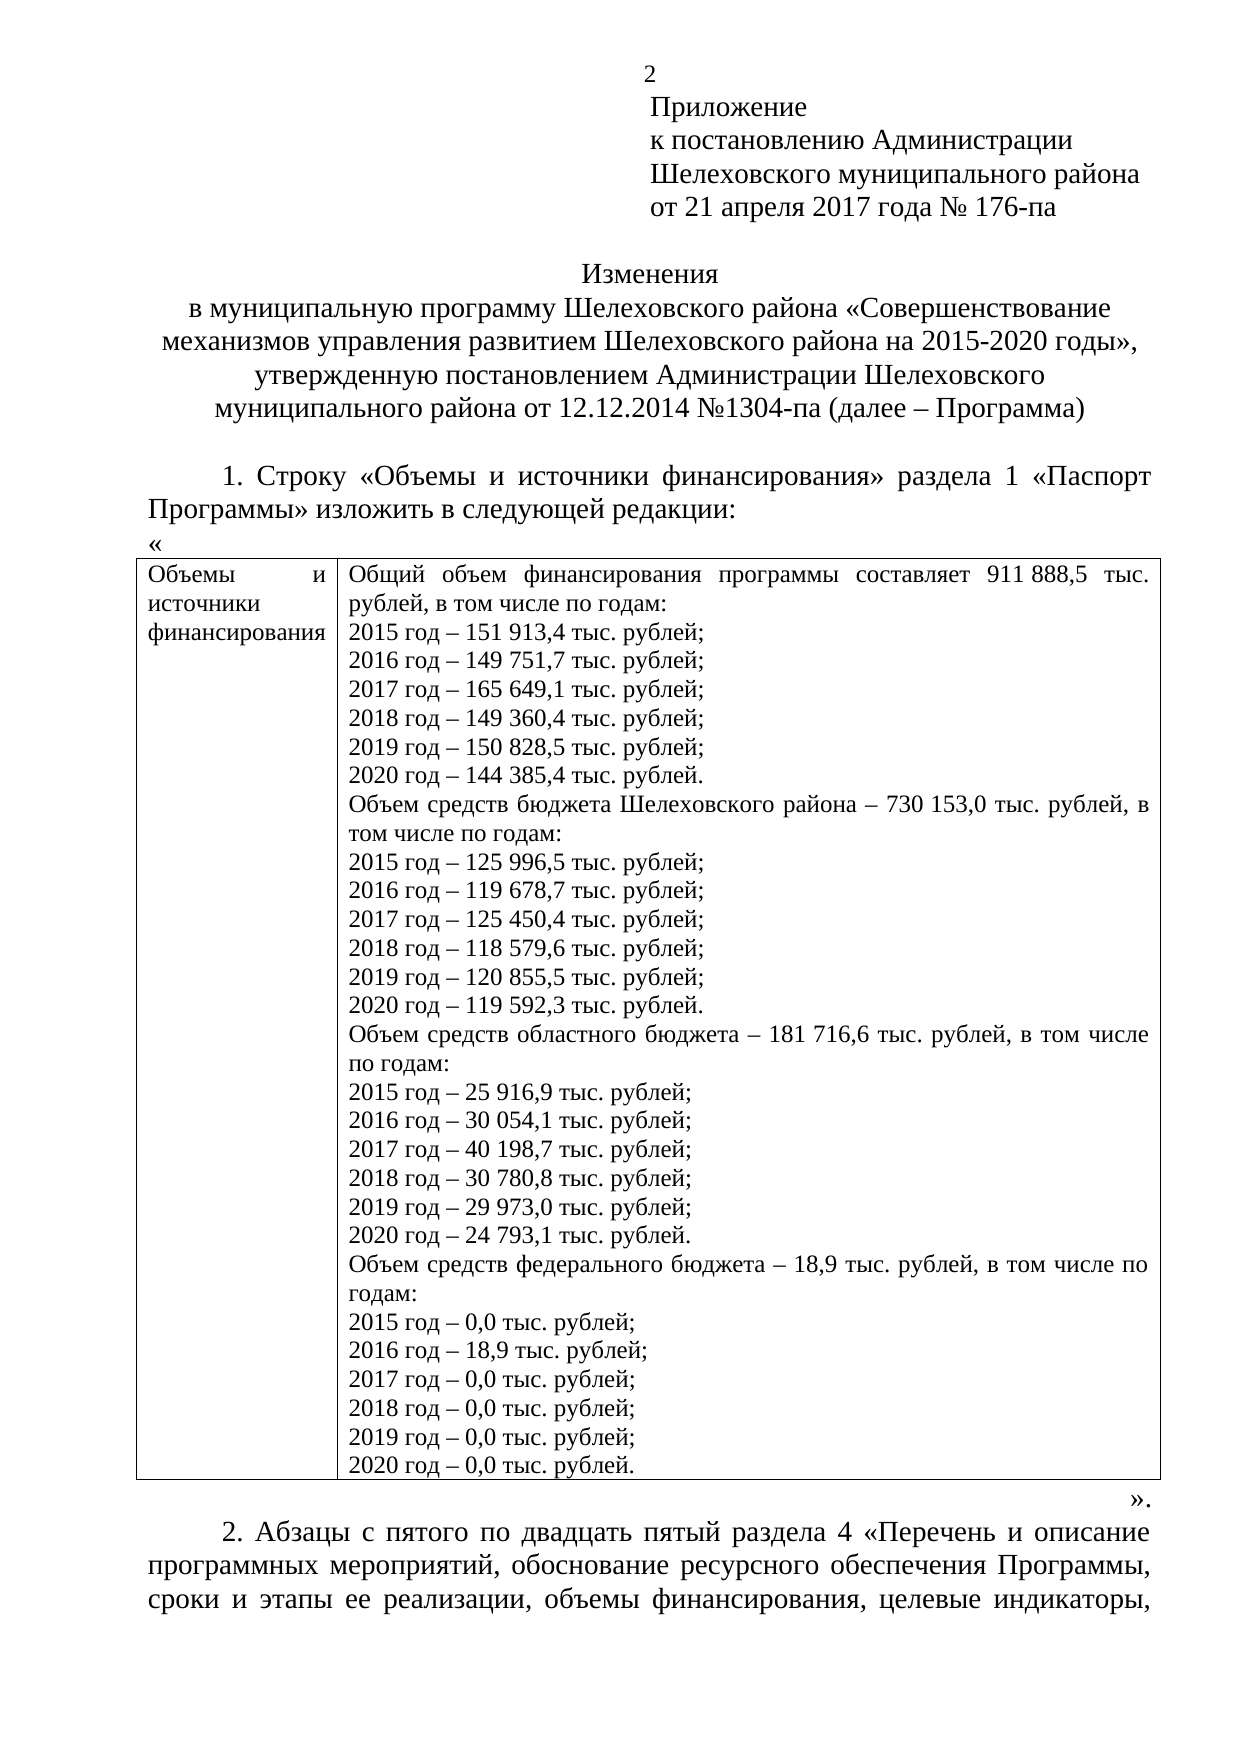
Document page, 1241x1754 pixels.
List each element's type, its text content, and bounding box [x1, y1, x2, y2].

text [148, 1514, 1152, 1614]
text Изменения [148, 256, 1152, 290]
text в муниципальную программу Шелеховского района «Совершенствование механизмов управления развитием Шелеховского района на 2015-2020 годы», утвержденную постановлением Администрации Шелеховского муниципального района от 12.12.2014 №1304-па (далее – Программа) [148, 290, 1152, 424]
text от 21 апреля 2017 года № 176-па [650, 189, 1152, 223]
text Шелеховского муниципального района [650, 156, 1152, 189]
text Приложение [650, 89, 1152, 122]
text « [148, 525, 1152, 558]
text к постановлению Администрации [650, 122, 1152, 156]
table_header Общий объем финансирования программы составляет 911 888,5 тыс. рублей, в том числе по годам: 2015 год – 151 913,4 тыс. рублей; 2016 год – 149 751,7 тыс. рублей; 2017 год – 165 649,1 тыс. рублей; 2018 год – 149 360,4 тыс. рублей; 2019 год – 150 828,5 тыс. рублей; 2020 год – 144 385,4 тыс. рублей. Объем средств бюджета Шелеховского района – 730 153,0 тыс. рублей, в том числе по годам: 2015 год – 125 996,5 тыс. рублей; 2016 год – 119 678,7 тыс. рублей; 2017 год – 125 450,4 тыс. рублей; 2018 год – 118 579,6 тыс. рублей; 2019 год – 120 855,5 тыс. рублей; 2020 год – 119 592,3 тыс. рублей. Объем средств областного бюджета – 181 716,6 тыс. рублей, в том числе по годам: 2015 год – 25 916,9 тыс. рублей; 2016 год – 30 054,1 тыс. рублей; 2017 год – 40 198,7 тыс. рублей; 2018 год – 30 780,8 тыс. рублей; 2019 год – 29 973,0 тыс. рублей; 2020 год – 24 793,1 тыс. рублей. Объем средств федерального бюджета – 18,9 тыс. рублей, в том числе по годам: 2015 год – 0,0 тыс. рублей; 2016 год – 18,9 тыс. рублей; 2017 год – 0,0 тыс. рублей; 2018 год – 0,0 тыс. рублей; 2019 год – 0,0 тыс. рублей; 2020 год – 0,0 тыс. рублей. [338, 559, 1160, 1479]
table_header Объемы и источники финансирования [137, 559, 337, 1479]
text 1. Строку «Объемы и источники финансирования» раздела 1 «Паспорт Программы» изложить в следующей редакции: [148, 458, 1152, 525]
text ». [148, 1480, 1152, 1514]
